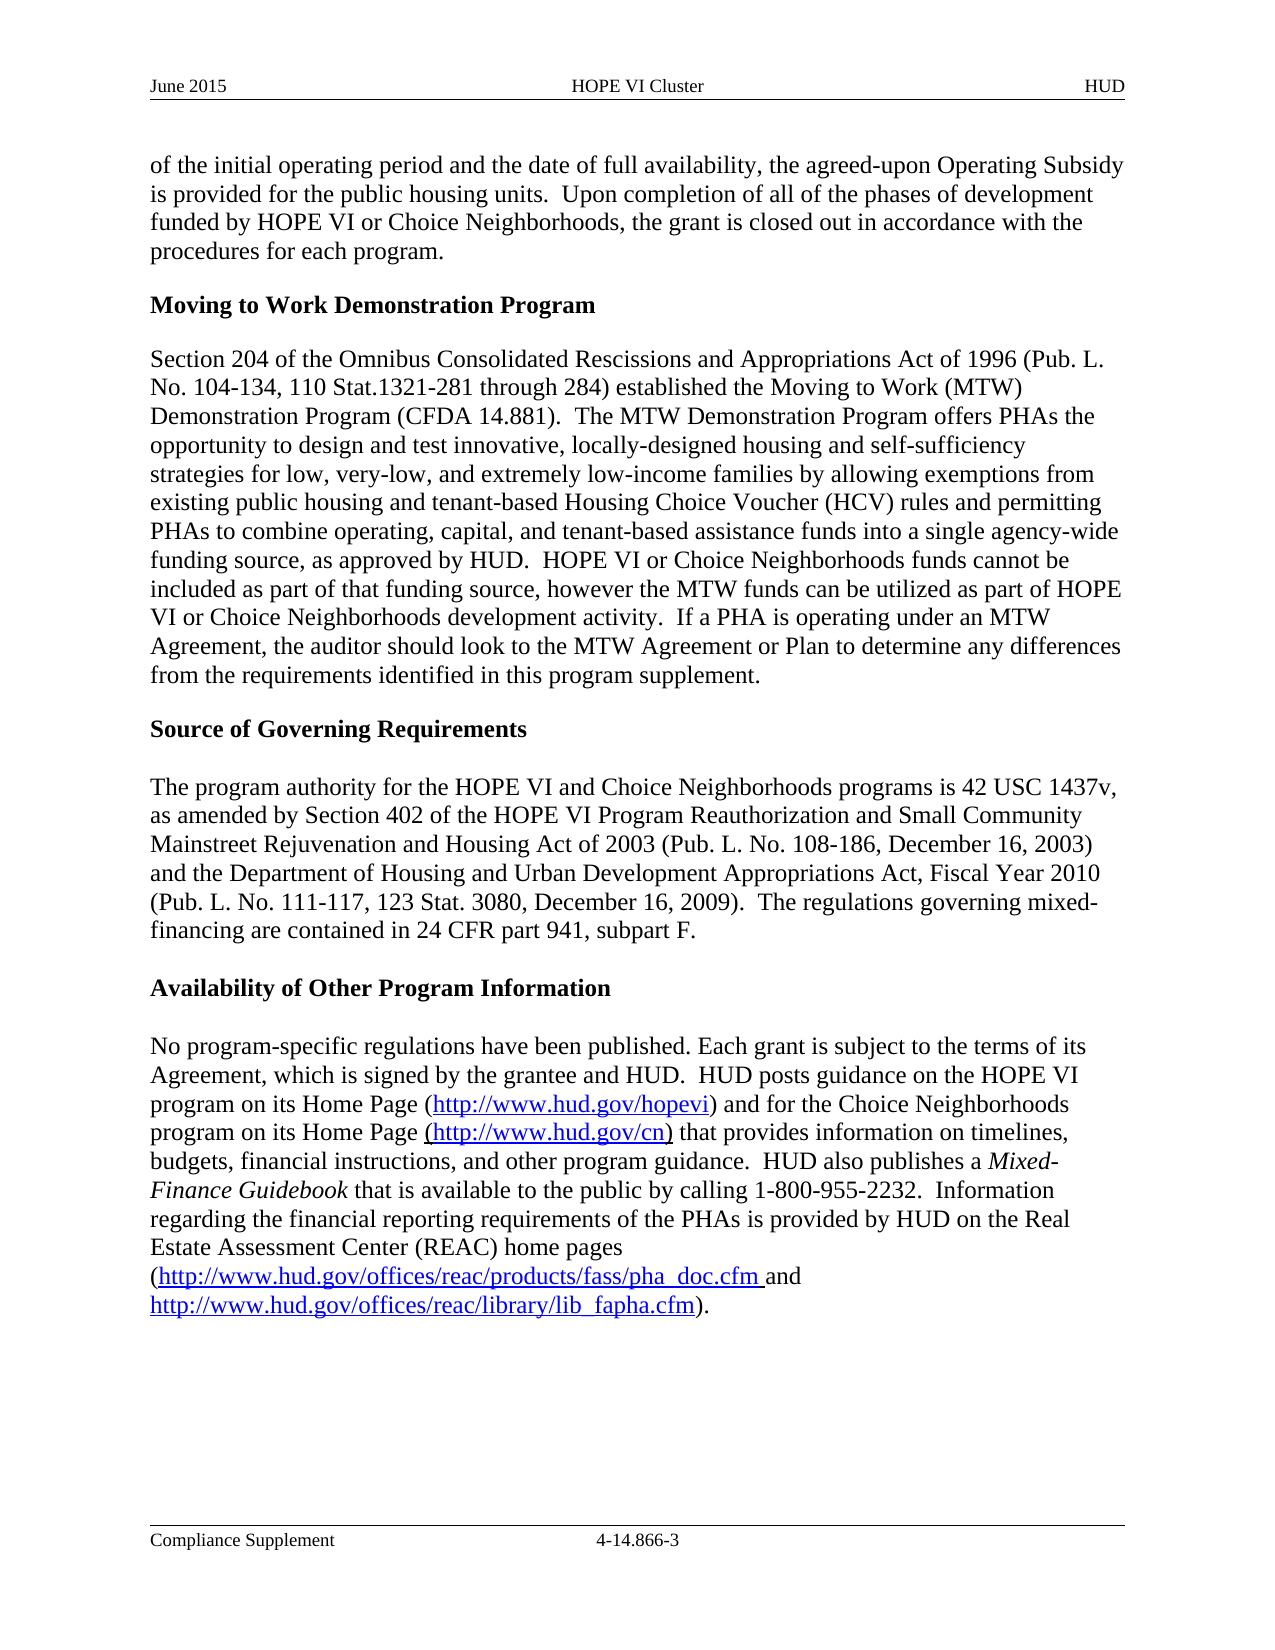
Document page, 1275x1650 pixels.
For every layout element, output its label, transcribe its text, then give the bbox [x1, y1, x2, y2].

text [150, 150, 1125, 265]
text Source of Governing Requirements [150, 714, 1125, 742]
text Section 204 of the Omnibus Consolidated Rescissions and Appropriations Act of 1996 (Pub. L. No. 104-134, 110 Stat.1321-281 through 284) established the Moving to Work (MTW) Demonstration Program (CFDA 14.881). The MTW Demonstration Program offers PHAs the opportunity to design and test innovative, locally-designed housing and self-sufficiency strategies for low, very-low, and extremely low-income families by allowing exemptions from existing public housing and tenant-based Housing Choice Voucher (HCV) rules and permitting PHAs to combine operating, capital, and tenant-based assistance funds into a single agency-wide funding source, as approved by HUD. HOPE VI or Choice Neighborhoods funds cannot be included as part of that funding source, however the MTW funds can be utilized as part of HOPE VI or Choice Neighborhoods development activity. If a PHA is operating under an MTW Agreement, the auditor should look to the MTW Agreement or Plan to determine any differences from the requirements identified in this program supplement. [150, 344, 1125, 689]
text Moving to Work Demonstration Program [150, 290, 1125, 319]
text The program authority for the HOPE VI and Choice Neighborhoods programs is 42 USC 1437v, as amended by Section 402 of the HOPE VI Program Reauthorization and Small Community Mainstreet Rejuvenation and Housing Act of 2003 (Pub. L. No. 108-186, December 16, 2003) and the Department of Housing and Urban Development Appropriations Act, Fiscal Year 2010 (Pub. L. No. 111-117, 123 Stat. 3080, December 16, 2009). The regulations governing mixed-financing are contained in 24 CFR part 941, subpart F. [150, 772, 1125, 944]
text No program-specific regulations have been published. Each grant is subject to the terms of its Agreement, which is signed by the grantee and HUD. HUD posts guidance on the HOPE VI program on its Home Page (http://www.hud.gov/hopevi) and for the Choice Neighborhoods program on its Home Page (http://www.hud.gov/cn) that provides information on timelines, budgets, financial instructions, and other program guidance. HUD also publishes a Mixed-Finance Guidebook that is available to the public by calling 1-800-955-2232. Information regarding the financial reporting requirements of the PHAs is provided by HUD on the Real Estate Assessment Center (REAC) home pages (http://www.hud.gov/offices/reac/products/fass/pha_doc.cfm and http://www.hud.gov/offices/reac/library/lib_fapha.cfm). [150, 1031, 1125, 1319]
text Availability of Other Program Information [150, 973, 1125, 1002]
